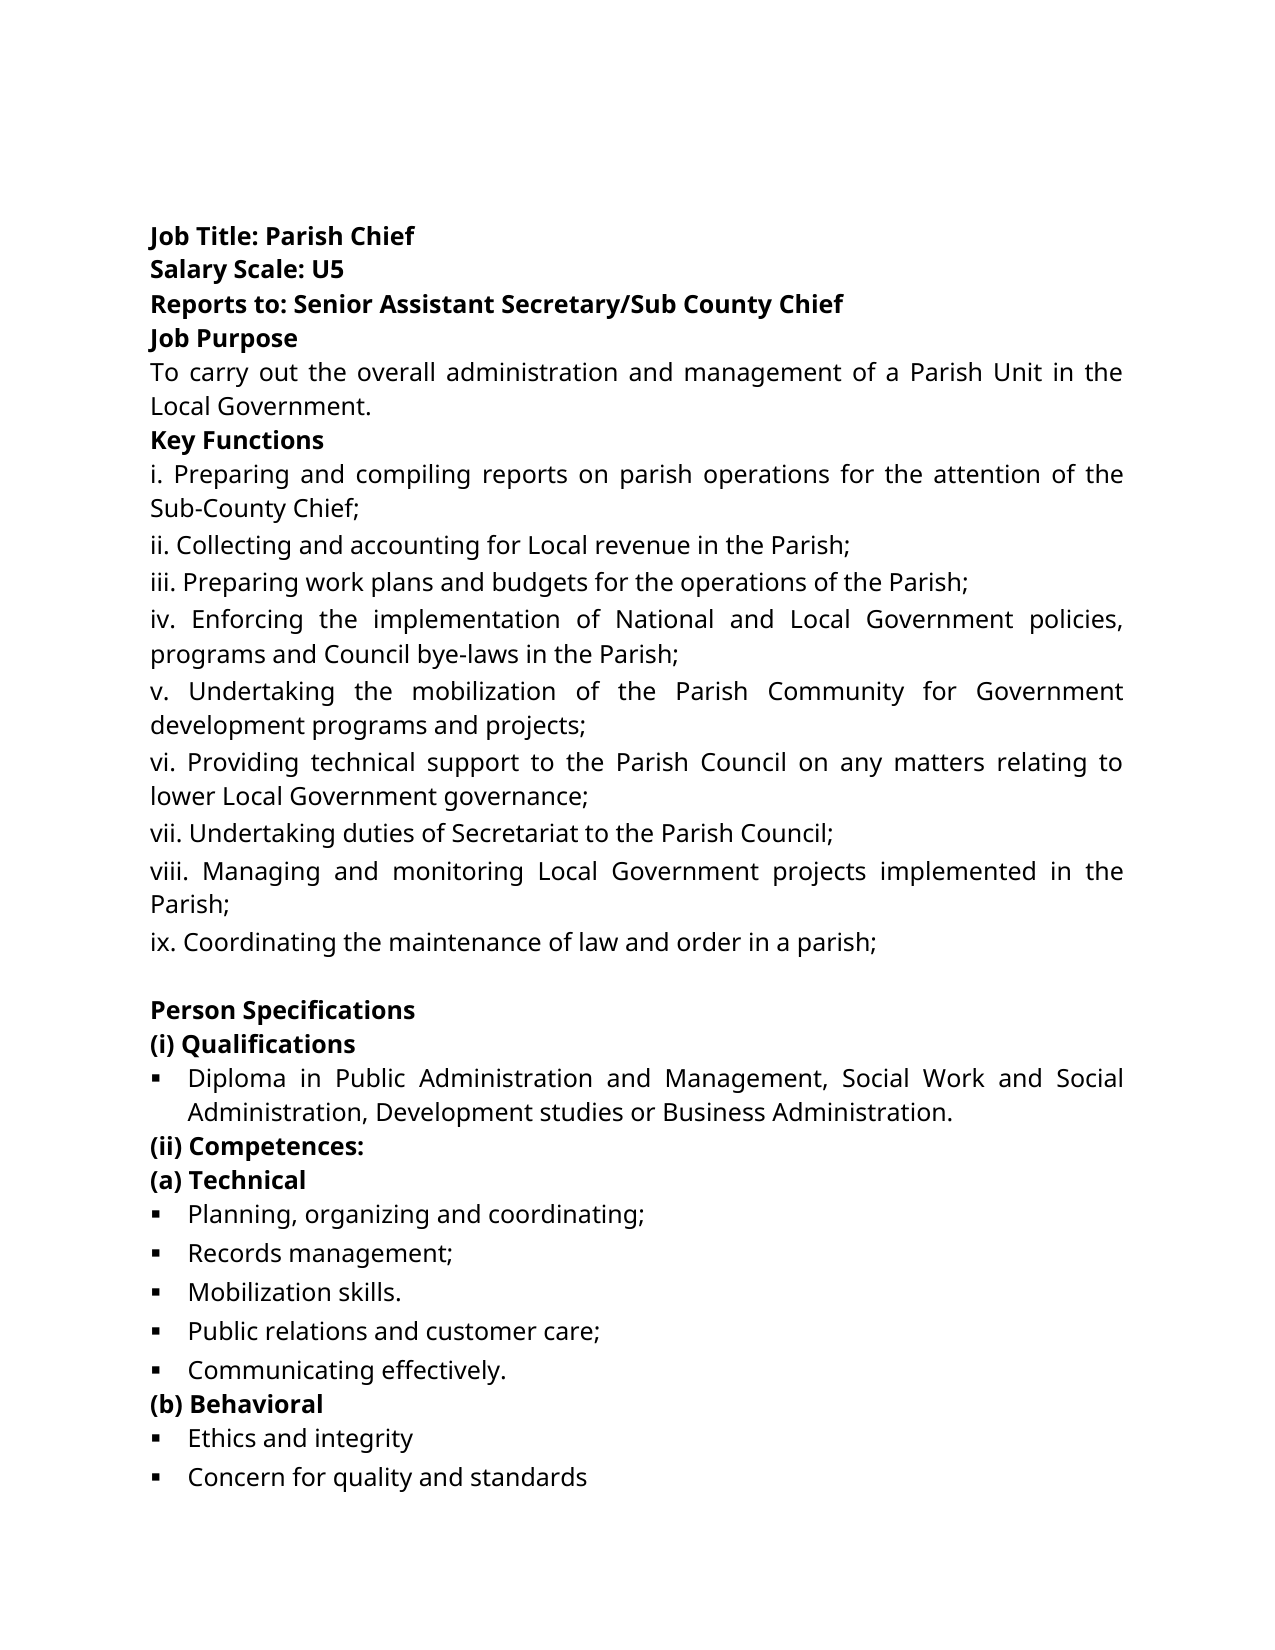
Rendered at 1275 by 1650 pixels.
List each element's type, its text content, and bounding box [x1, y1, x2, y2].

text (b) Behavioral [150, 1386, 1125, 1420]
text Job Purpose [150, 320, 1125, 354]
text Reports to: Senior Assistant Secretary/Sub County Chief [150, 286, 1125, 320]
text (i) Qualifications [150, 1027, 1125, 1061]
text i. Preparing and compiling reports on parish operations for the attention of the Sub-County Chief; [150, 457, 1125, 525]
text Salary Scale: U5 [150, 252, 1125, 286]
text iii. Preparing work plans and budgets for the operations of the Parish; [150, 565, 1125, 599]
list Planning, organizing and coordinating; [150, 1197, 1125, 1231]
text viii. Managing and monitoring Local Government projects implemented in the Parish; [150, 853, 1125, 921]
text (ii) Competences: [150, 1129, 1125, 1163]
text v. Undertaking the mobilization of the Parish Community for Government development programs and projects; [150, 673, 1125, 742]
list Ethics and integrity [150, 1420, 1125, 1454]
text vi. Providing technical support to the Parish Council on any matters relating to lower Local Government governance; [150, 745, 1125, 813]
text Person Specifications [150, 992, 1125, 1027]
text Key Functions [150, 422, 1125, 457]
list Concern for quality and standards [150, 1459, 1125, 1493]
text vii. Undertaking duties of Secretariat to the Parish Council; [150, 816, 1125, 850]
text To carry out the overall administration and management of a Parish Unit in the Local Government. [150, 354, 1125, 422]
text ii. Collecting and accounting for Local revenue in the Parish; [150, 528, 1125, 562]
list Communicating effectively. [150, 1352, 1125, 1386]
text iv. Enforcing the implementation of National and Local Government policies, programs and Council bye-laws in the Parish; [150, 602, 1125, 670]
text Job Title: Parish Chief [150, 218, 1125, 252]
list Records management; [150, 1236, 1125, 1270]
list Diploma in Public Administration and Management, Social Work and Social Administration, Development studies or Business Administration. [150, 1061, 1125, 1129]
list Mobilization skills. [150, 1274, 1125, 1309]
text ix. Coordinating the maintenance of law and order in a parish; [150, 924, 1125, 958]
list Public relations and customer care; [150, 1313, 1125, 1347]
text (a) Technical [150, 1163, 1125, 1197]
